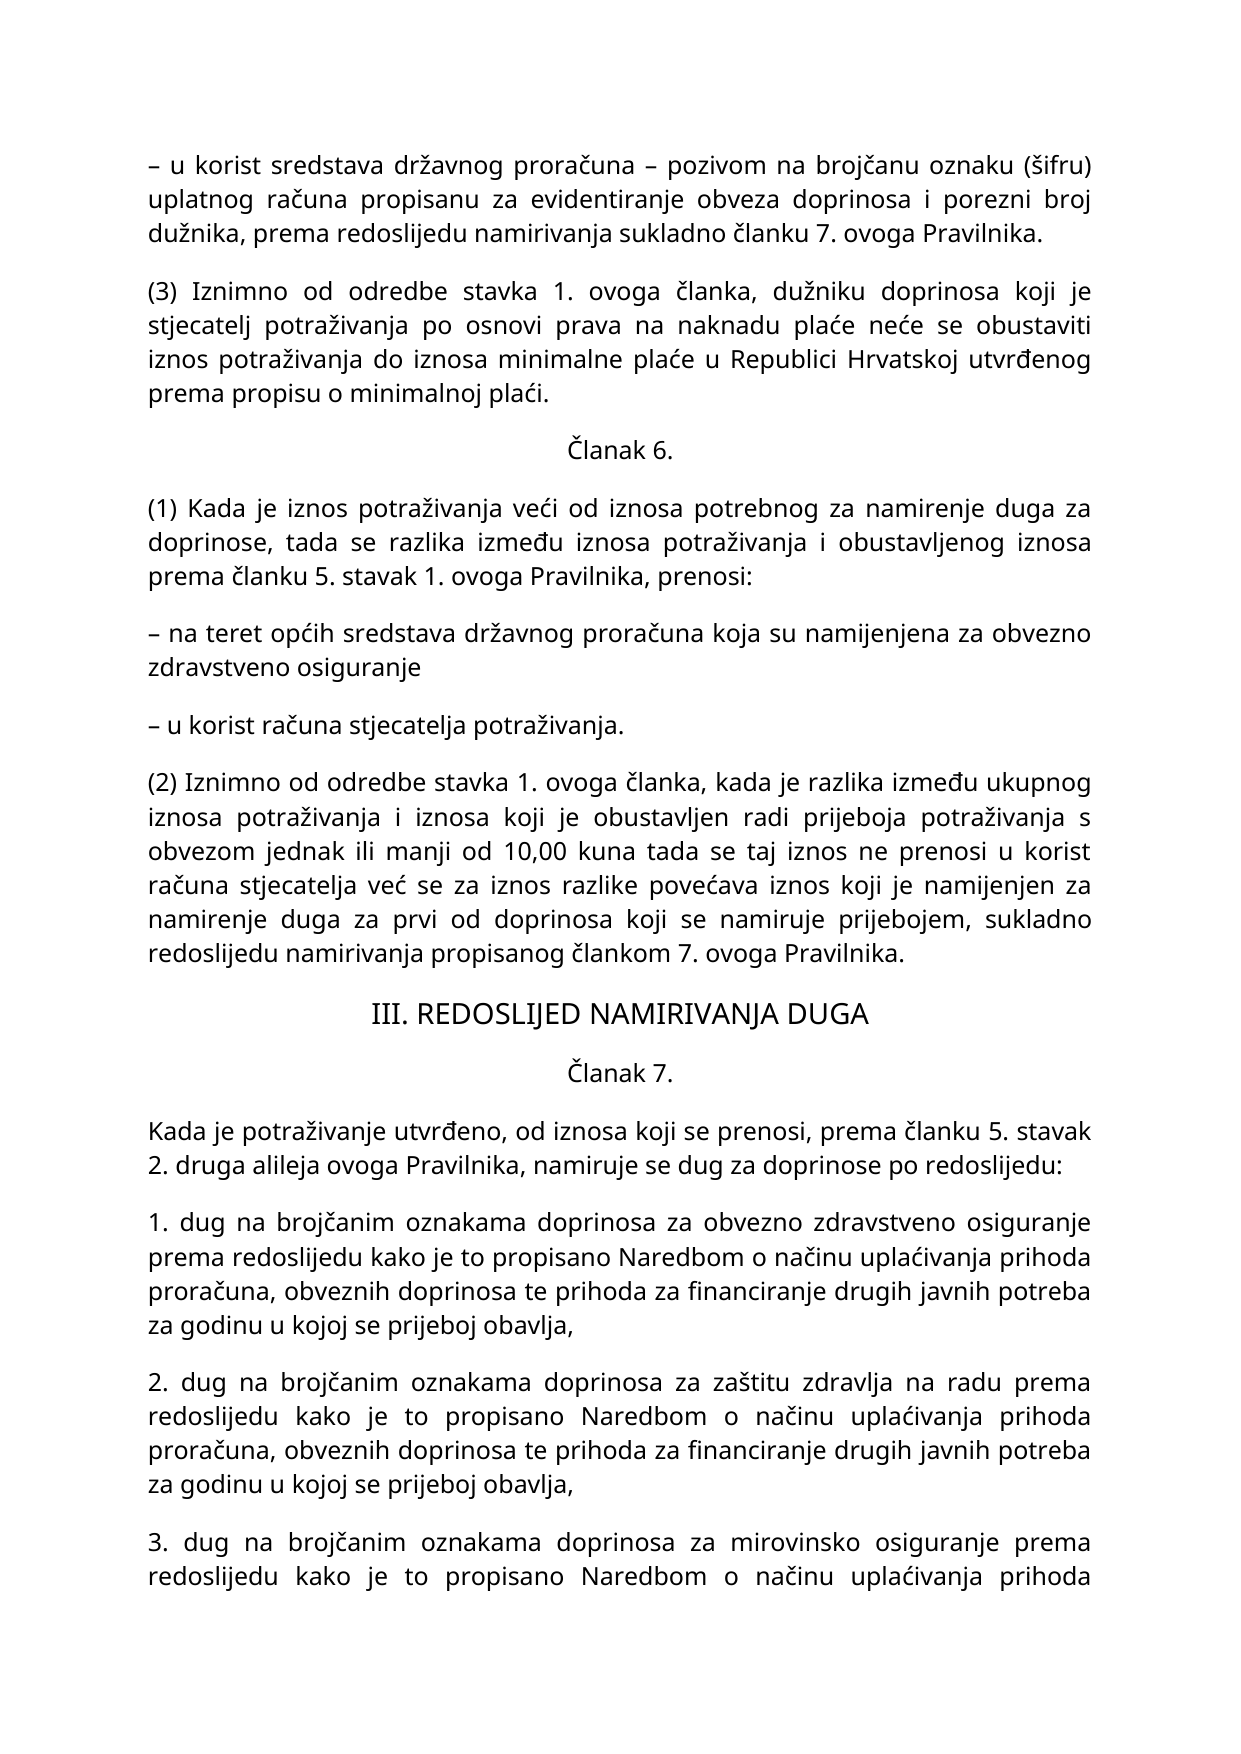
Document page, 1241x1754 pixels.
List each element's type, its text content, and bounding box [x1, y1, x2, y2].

text – u korist sredstava državnog proračuna – pozivom na brojčanu oznaku (šifru) uplatnog računa propisanu za evidentiranje obveza doprinosa i porezni broj dužnika, prema redoslijedu namirivanja sukladno članku 7. ovoga Pravilnika. [148, 148, 1093, 250]
text Članak 6. [148, 433, 1093, 467]
text Kada je potraživanje utvrđeno, od iznosa koji se prenosi, prema članku 5. stavak 2. druga alileja ovoga Pravilnika, namiruje se dug za doprinose po redoslijedu: [148, 1113, 1093, 1182]
text III. REDOSLIJED NAMIRIVANJA DUGA [148, 993, 1093, 1033]
text – na teret općih sredstava državnog proračuna koja su namijenjena za obvezno zdravstveno osiguranje [148, 616, 1093, 684]
text (3) Iznimno od odredbe stavka 1. ovoga članka, dužniku doprinosa koji je stjecatelj potraživanja po osnovi prava na naknadu plaće neće se obustaviti iznos potraživanja do iznosa minimalne plaće u Republici Hrvatskoj utvrđenog prema propisu o minimalnoj plaći. [148, 273, 1093, 409]
text – u korist računa stjecatelja potraživanja. [148, 708, 1093, 742]
text Članak 7. [148, 1056, 1093, 1090]
text (2) Iznimno od odredbe stavka 1. ovoga članka, kada je razlika između ukupnog iznosa potraživanja i iznosa koji je obustavljen radi prijeboja potraživanja s obvezom jednak ili manji od 10,00 kuna tada se taj iznos ne prenosi u korist računa stjecatelja već se za iznos razlike povećava iznos koji je namijenjen za namirenje duga za prvi od doprinosa koji se namiruje prijebojem, sukladno redoslijedu namirivanja propisanog člankom 7. ovoga Pravilnika. [148, 765, 1093, 969]
text 2. dug na brojčanim oznakama doprinosa za zaštitu zdravlja na radu prema redoslijedu kako je to propisano Naredbom o načinu uplaćivanja prihoda proračuna, obveznih doprinosa te prihoda za financiranje drugih javnih potreba za godinu u kojoj se prijeboj obavlja, [148, 1365, 1093, 1501]
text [148, 1524, 1093, 1593]
text (1) Kada je iznos potraživanja veći od iznosa potrebnog za namirenje duga za doprinose, tada se razlika između iznosa potraživanja i obustavljenog iznosa prema članku 5. stavak 1. ovoga Pravilnika, prenosi: [148, 490, 1093, 593]
text 1. dug na brojčanim oznakama doprinosa za obvezno zdravstveno osiguranje prema redoslijedu kako je to propisano Naredbom o načinu uplaćivanja prihoda proračuna, obveznih doprinosa te prihoda za financiranje drugih javnih potreba za godinu u kojoj se prijeboj obavlja, [148, 1205, 1093, 1341]
